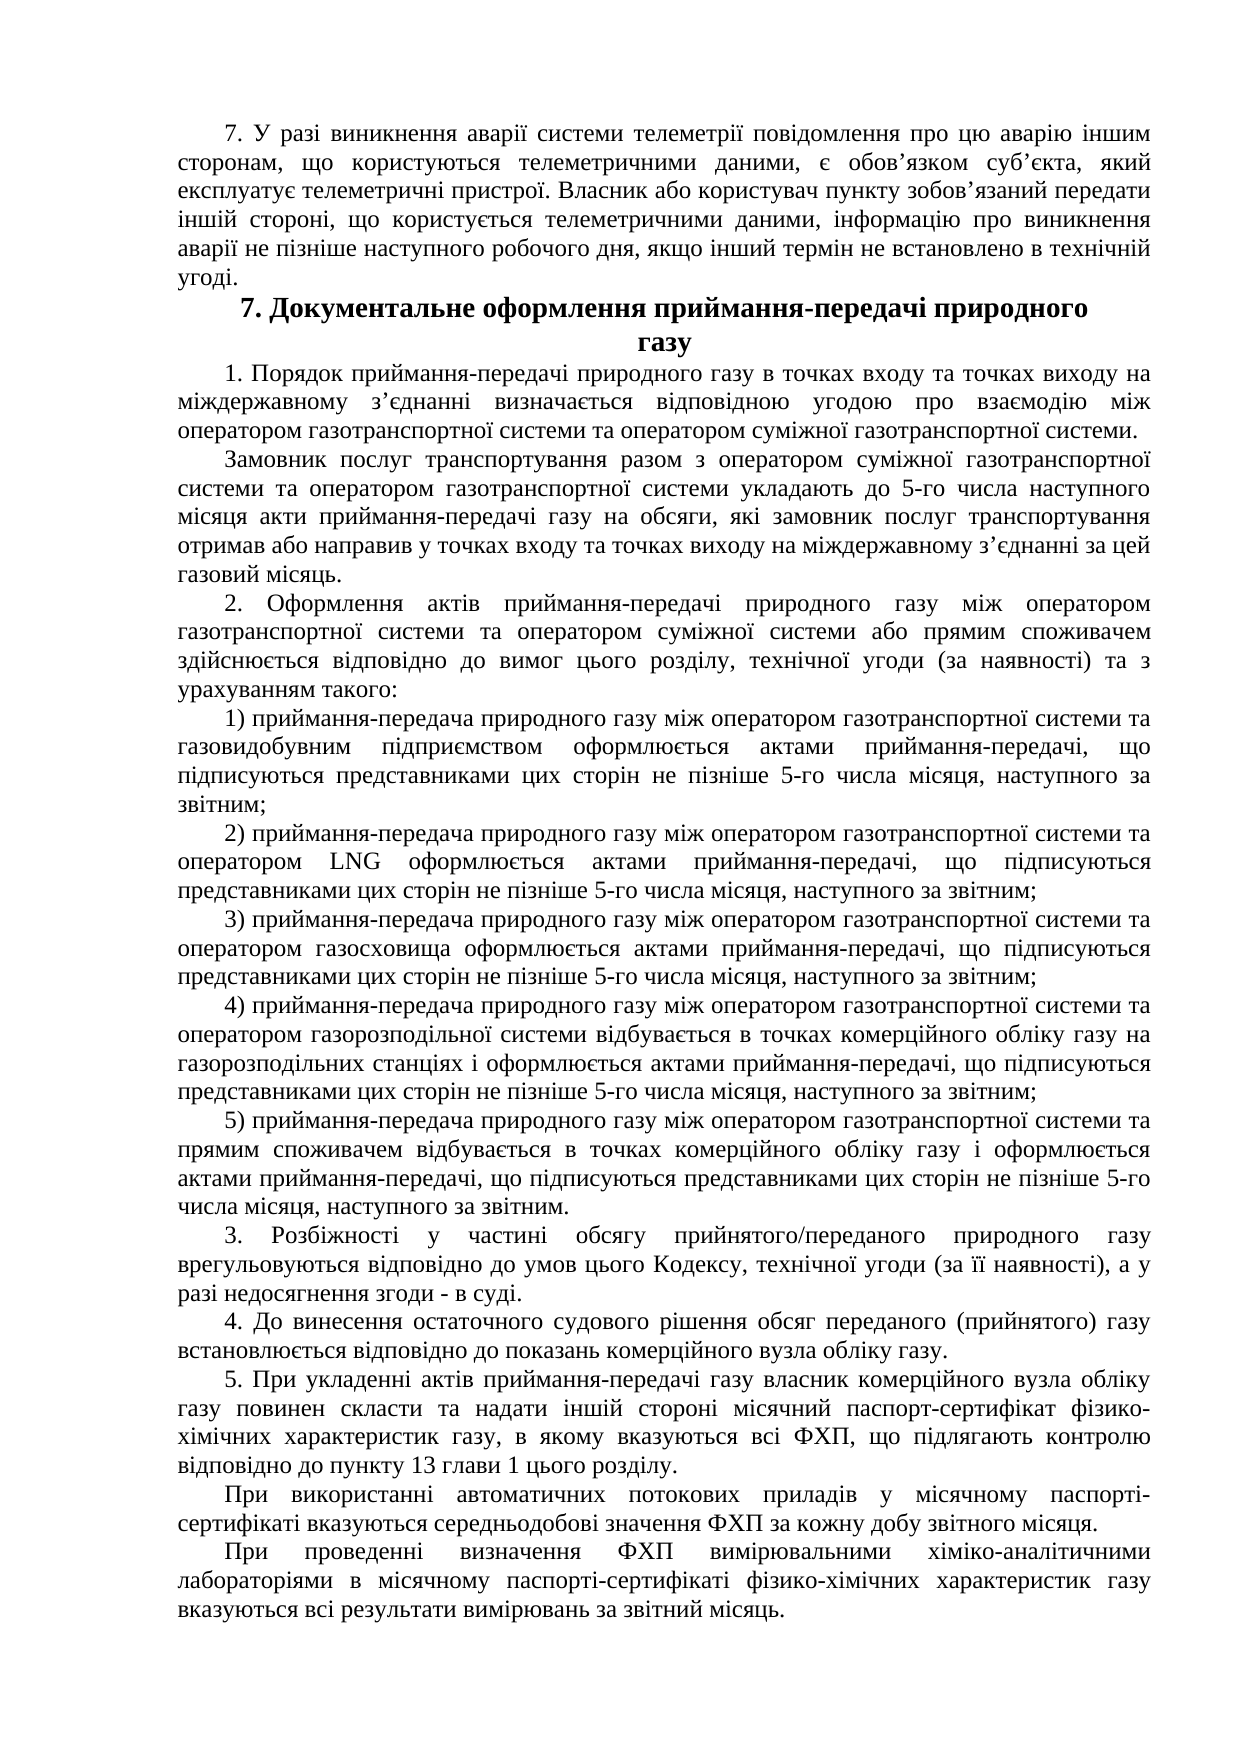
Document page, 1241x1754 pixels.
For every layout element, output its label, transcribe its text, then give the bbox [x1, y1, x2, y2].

text 3. Розбіжності у частині обсягу прийнятого/переданого природного газу врегульовуються відповідно до умов цього Кодексу, технічної угоди (за її наявності), а у разі недосягнення згоди - в суді. [177, 1220, 1152, 1306]
text Замовник послуг транспортування разом з оператором суміжної газотранспортної системи та оператором газотранспортної системи укладають до 5-го числа наступного місяця акти приймання-передачі газу на обсяги, які замовник послуг транспортування отримав або направив у точках входу та точках виходу на міждержавному з’єднанні за цей газовий місяць. [177, 444, 1152, 588]
text 3) приймання-передача природного газу між оператором газотранспортної системи та оператором газосховища оформлюється актами приймання-передачі, що підписуються представниками цих сторін не пізніше 5-го числа місяця, наступного за звітним; [177, 904, 1152, 990]
text 7. У разі виникнення аварії системи телеметрії повідомлення про цю аварію іншим сторонам, що користуються телеметричними даними, є обов’язком суб’єкта, який експлуатує телеметричні пристрої. Власник або користувач пункту зобов’язаний передати іншій стороні, що користується телеметричними даними, інформацію про виникнення аварії не пізніше наступного робочого дня, якщо інший термін не встановлено в технічній угоді. [177, 118, 1152, 291]
text 5. При укладенні актів приймання-передачі газу власник комерційного вузла обліку газу повинен скласти та надати іншій стороні місячний паспорт-сертифікат фізико-хімічних характеристик газу, в якому вказуються всі ФХП, що підлягають контролю відповідно до пункту 13 глави 1 цього розділу. [177, 1364, 1152, 1479]
text 4) приймання-передача природного газу між оператором газотранспортної системи та оператором газорозподільної системи відбувається в точках комерційного обліку газу на газорозподільних станціях і оформлюється актами приймання-передачі, що підписуються представниками цих сторін не пізніше 5-го числа місяця, наступного за звітним; [177, 990, 1152, 1105]
text 2. Оформлення актів приймання-передачі природного газу між оператором газотранспортної системи та оператором суміжної системи або прямим споживачем здійснюється відповідно до вимог цього розділу, технічної угоди (за наявності) та з урахуванням такого: [177, 588, 1152, 703]
text 7. Документальне оформлення приймання-передачі природного газу [224, 291, 1105, 358]
text 4. До винесення остаточного судового рішення обсяг переданого (прийнятого) газу встановлюється відповідно до показань комерційного вузла обліку газу. [177, 1306, 1152, 1364]
text 2) приймання-передача природного газу між оператором газотранспортної системи та оператором LNG оформлюється актами приймання-передачі, що підписуються представниками цих сторін не пізніше 5-го числа місяця, наступного за звітним; [177, 818, 1152, 904]
text При проведенні визначення ФХП вимірювальними хіміко-аналітичними лабораторіями в місячному паспорті-сертифікаті фізико-хімічних характеристик газу вказуються всі результати вимірювань за звітний місяць. [177, 1536, 1152, 1623]
text 1. Порядок приймання-передачі природного газу в точках входу та точках виходу на міждержавному з’єднанні визначається відповідною угодою про взаємодію між оператором газотранспортної системи та оператором суміжної газотранспортної системи. [177, 358, 1152, 444]
text 1) приймання-передача природного газу між оператором газотранспортної системи та газовидобувним підприємством оформлюється актами приймання-передачі, що підписуються представниками цих сторін не пізніше 5-го числа місяця, наступного за звітним; [177, 703, 1152, 818]
text 5) приймання-передача природного газу між оператором газотранспортної системи та прямим споживачем відбувається в точках комерційного обліку газу і оформлюється актами приймання-передачі, що підписуються представниками цих сторін не пізніше 5-го числа місяця, наступного за звітним. [177, 1105, 1152, 1220]
text При використанні автоматичних потокових приладів у місячному паспорті-сертифікаті вказуються середньодобові значення ФХП за кожну добу звітного місяця. [177, 1479, 1152, 1536]
